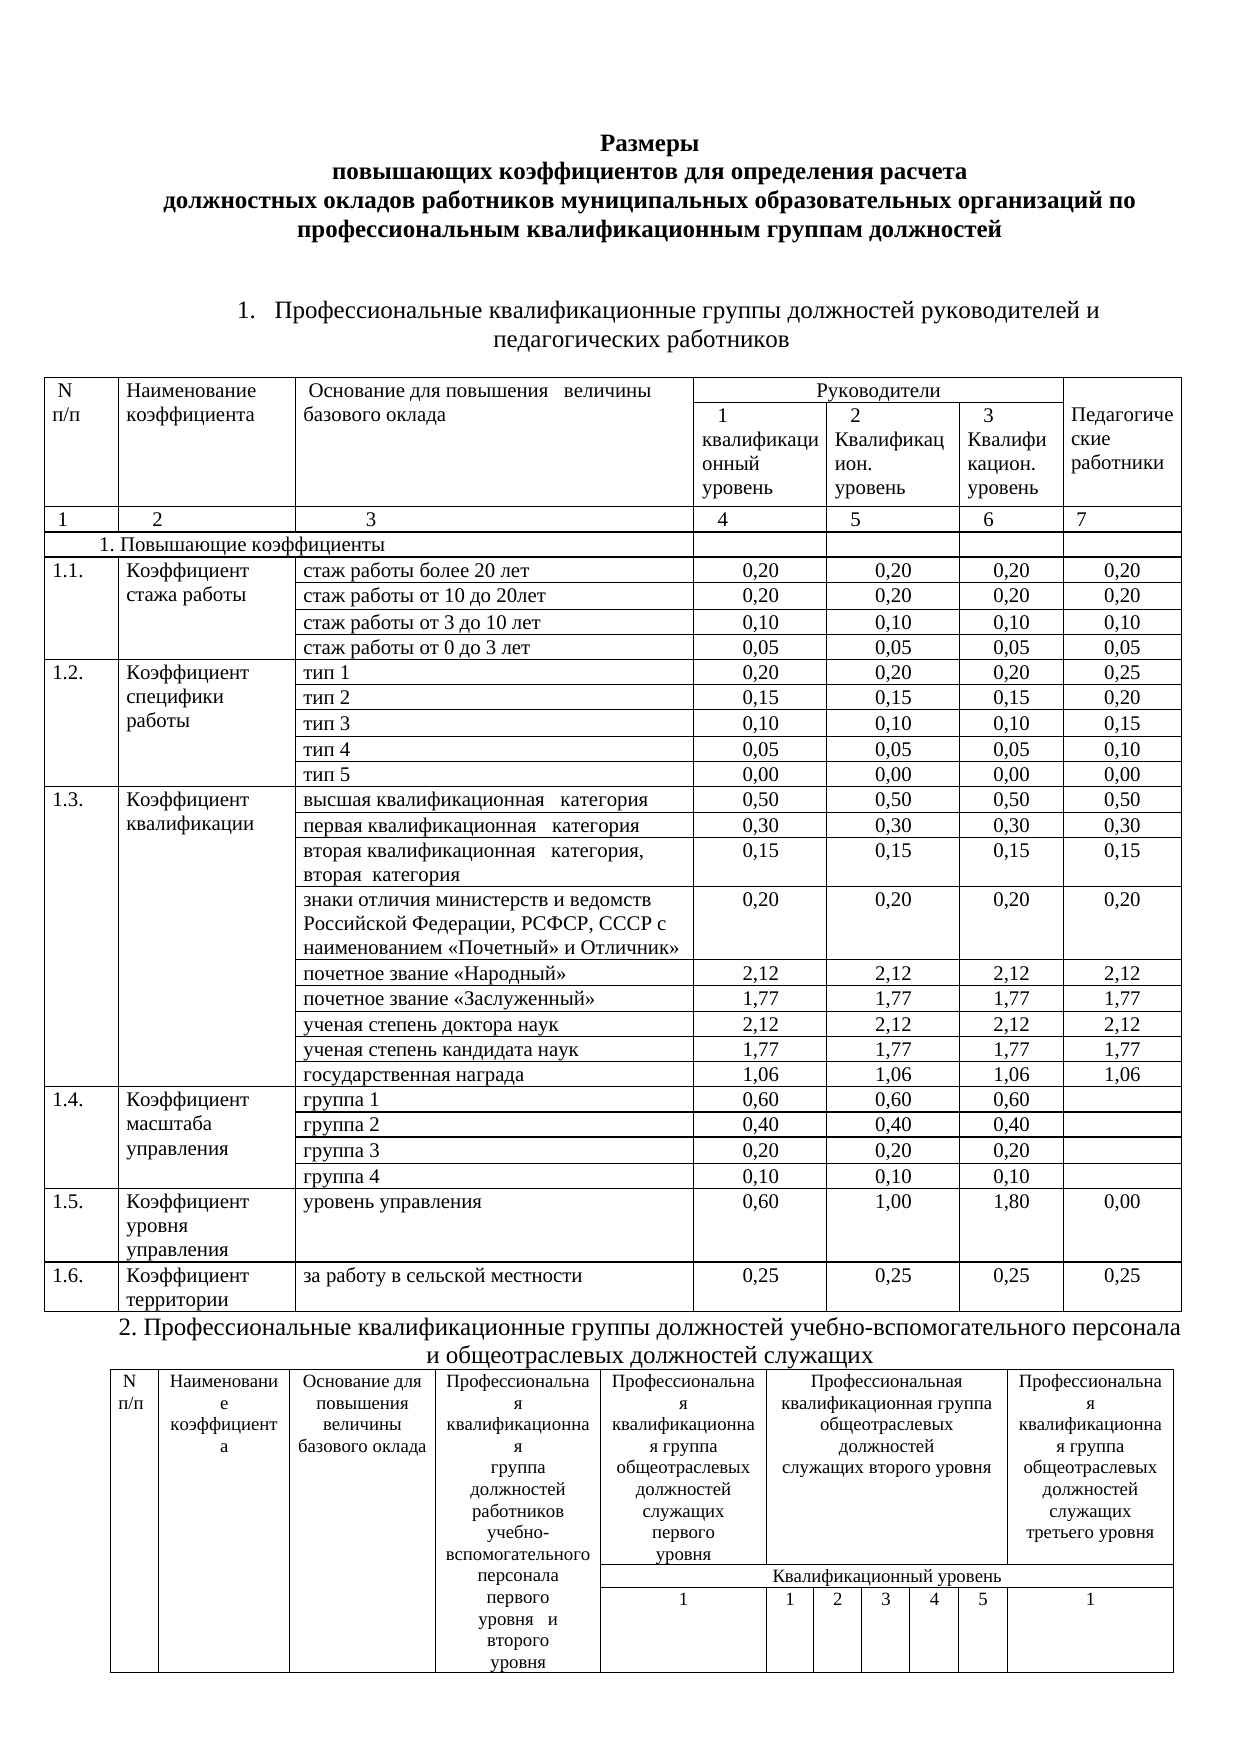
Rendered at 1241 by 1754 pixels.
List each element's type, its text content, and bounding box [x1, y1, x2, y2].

table_cell 1,06 [827, 1062, 959, 1086]
text должностных окладов работников муниципальных образовательных организаций по профессиональным квалификационным группам должностей [118, 185, 1181, 243]
table_header Наименование коэффициента [159, 1370, 289, 1672]
table_cell 1 [601, 1588, 766, 1672]
table_cell 0,15 [827, 685, 959, 709]
table_cell вторая квалификационная категория, вторая категория [296, 838, 693, 886]
table_cell 3 Квалификацион. уровень [960, 403, 1063, 506]
table_cell 1,77 [694, 1037, 826, 1061]
table_cell 1,77 [694, 986, 826, 1011]
table_cell [960, 533, 1063, 556]
table_cell 1,06 [694, 1062, 826, 1086]
table_cell 2,12 [960, 960, 1063, 984]
table_cell 3 [296, 507, 693, 531]
table_cell 0,10 [1064, 610, 1181, 634]
table_cell 0,20 [1064, 887, 1181, 959]
table_cell 1,77 [1064, 1037, 1181, 1061]
table_cell 0,10 [827, 610, 959, 634]
table_cell 1.4. [45, 1087, 118, 1188]
table_cell 0,00 [1064, 1189, 1181, 1261]
table_cell 0,10 [694, 610, 826, 634]
table_cell [1064, 1087, 1181, 1111]
table_header Наименование коэффициента [119, 378, 295, 506]
table_cell 0,25 [1064, 660, 1181, 684]
table_cell почетное звание «Заслуженный» [296, 986, 693, 1011]
table_cell 3 [862, 1588, 909, 1672]
table_cell 0,20 [694, 583, 826, 609]
table_cell первая квалификационная категория [296, 813, 693, 837]
table_cell 1.3. [45, 787, 118, 1086]
text повышающих коэффициентов для определения расчета [118, 156, 1181, 185]
table_cell стаж работы от 0 до 3 лет [296, 635, 693, 659]
table_cell Коэффициент масштаба управления [119, 1087, 295, 1188]
table_cell 0,10 [827, 710, 959, 736]
table_cell 0,20 [694, 1138, 826, 1163]
table_cell 1,77 [1064, 986, 1181, 1011]
table_cell 2,12 [1064, 960, 1181, 984]
table_cell группа 3 [296, 1138, 693, 1163]
table_cell 4 [694, 507, 826, 531]
table_cell 0,50 [1064, 787, 1181, 812]
table_cell 0,05 [1064, 635, 1181, 659]
table_cell 2,12 [1064, 1012, 1181, 1036]
table_cell Коэффициент квалификации [119, 787, 295, 1086]
table_cell 0,25 [960, 1263, 1063, 1311]
table_cell 0,30 [1064, 813, 1181, 837]
table_cell 1,00 [827, 1189, 959, 1261]
table_cell 2,12 [694, 960, 826, 984]
table_cell 0,15 [694, 838, 826, 886]
table_cell [1064, 1113, 1181, 1136]
table_cell 1 [45, 507, 118, 531]
table_cell 0,00 [960, 762, 1063, 786]
table_cell 0,60 [827, 1087, 959, 1111]
table_cell 1,77 [960, 986, 1063, 1011]
table_cell 0,00 [694, 762, 826, 786]
table_cell 1.1. [45, 558, 118, 659]
table_cell 0,15 [694, 685, 826, 709]
table_cell 1.5. [45, 1189, 118, 1261]
table_cell 0,20 [694, 887, 826, 959]
table_cell Коэффициент стажа работы [119, 558, 295, 659]
table_cell 0,05 [960, 737, 1063, 761]
table_cell 5 [959, 1588, 1007, 1672]
table_header Профессиональная квалификационная группа общеотраслевых должностей служащих третьего уровня [1008, 1370, 1173, 1564]
table_cell тип 4 [296, 737, 693, 761]
table_cell 1. Повышающие коэффициенты [45, 533, 693, 556]
table_cell 0,20 [960, 583, 1063, 609]
table_cell 0,10 [960, 710, 1063, 736]
table_cell стаж работы от 10 до 20лет [296, 583, 693, 609]
table_cell 0,10 [1064, 737, 1181, 761]
table_header Основание для повышения величины базового оклада [290, 1370, 435, 1672]
table_cell 0,30 [960, 813, 1063, 837]
table_cell 0,60 [694, 1087, 826, 1111]
table_cell 0,05 [960, 635, 1063, 659]
table_cell 0,05 [827, 737, 959, 761]
table_cell 2 Квалификацион. уровень [827, 403, 959, 506]
table_header Профессиональная квалификационная группа общеотраслевых должностей служащих первого уровня [601, 1370, 766, 1564]
table_cell 0,20 [960, 887, 1063, 959]
table_cell группа 1 [296, 1087, 693, 1111]
table_cell 6 [960, 507, 1063, 531]
table_cell 1,77 [827, 1037, 959, 1061]
table_cell группа 4 [296, 1164, 693, 1188]
table_cell Коэффициент уровня управления [119, 1189, 295, 1261]
table_cell 2,12 [960, 1012, 1063, 1036]
table_cell 0,10 [960, 610, 1063, 634]
table_cell государственная награда [296, 1062, 693, 1086]
table_cell 7 [1064, 507, 1181, 531]
table_cell 0,10 [694, 1164, 826, 1188]
table_cell 0,25 [827, 1263, 959, 1311]
table_cell 1,06 [960, 1062, 1063, 1086]
table_cell 0,10 [827, 1164, 959, 1188]
table_cell стаж работы более 20 лет [296, 558, 693, 582]
list педагогических работников [193, 324, 1181, 353]
table_cell 0,50 [960, 787, 1063, 812]
table_header Профессиональная квалификационная группа должностей работников учебно- вспомогательного персонала первого уровня и второго уровня [436, 1370, 600, 1672]
table_cell почетное звание «Народный» [296, 960, 693, 984]
table_cell [827, 533, 959, 556]
table_cell тип 1 [296, 660, 693, 684]
table_header N п/п [111, 1370, 158, 1672]
table_cell 0,20 [1064, 685, 1181, 709]
table_cell 0,15 [1064, 710, 1181, 736]
table_cell 0,10 [694, 710, 826, 736]
table_cell 0,00 [1064, 762, 1181, 786]
table_cell 4 [910, 1588, 958, 1672]
table_cell тип 5 [296, 762, 693, 786]
table_cell 0,15 [960, 685, 1063, 709]
table_cell 0,20 [827, 887, 959, 959]
table_cell 1 квалификационный уровень [694, 403, 826, 506]
table_cell 2 [119, 507, 295, 531]
table_cell 0,20 [694, 660, 826, 684]
table_cell 0,20 [827, 558, 959, 582]
table_cell 0,20 [827, 583, 959, 609]
table_cell 0,30 [694, 813, 826, 837]
table_cell 0,20 [960, 660, 1063, 684]
table_cell 0,20 [827, 1138, 959, 1163]
table_cell 1,80 [960, 1189, 1063, 1261]
table_cell 1,77 [827, 986, 959, 1011]
table_cell [694, 533, 826, 556]
table_cell 0,25 [1064, 1263, 1181, 1311]
table_cell 0,05 [827, 635, 959, 659]
table_cell 0,20 [960, 1138, 1063, 1163]
table_cell 0,05 [694, 737, 826, 761]
table_cell 0,15 [960, 838, 1063, 886]
table_cell ученая степень доктора наук [296, 1012, 693, 1036]
text Размеры [118, 128, 1181, 156]
table_cell 0,05 [694, 635, 826, 659]
table_header Педагогические работники [1064, 378, 1181, 506]
table_cell [1064, 1138, 1181, 1163]
table_header N п/п [45, 378, 118, 506]
table_cell 0,20 [827, 660, 959, 684]
table_cell 0,20 [960, 558, 1063, 582]
table_cell 2,12 [694, 1012, 826, 1036]
table_cell 0,50 [827, 787, 959, 812]
table_cell уровень управления [296, 1189, 693, 1261]
table_header Руководители [694, 378, 1063, 402]
table_cell 5 [827, 507, 959, 531]
table_cell 0,40 [694, 1113, 826, 1136]
table_cell 0,20 [1064, 583, 1181, 609]
table_cell 0,30 [827, 813, 959, 837]
table_header Основание для повышения величины базового оклада [296, 378, 693, 506]
table_cell Квалификационный уровень [601, 1565, 1173, 1587]
table_cell 0,40 [960, 1113, 1063, 1136]
table_cell [1064, 1164, 1181, 1188]
table_cell 0,10 [960, 1164, 1063, 1188]
list Профессиональные квалификационные группы должностей руководителей и [156, 295, 1181, 324]
table_cell 0,20 [1064, 558, 1181, 582]
table_cell [1064, 533, 1181, 556]
table_cell 1.6. [45, 1263, 118, 1311]
table_cell 1 [1008, 1588, 1173, 1672]
table_cell 1,77 [960, 1037, 1063, 1061]
table_cell 0,40 [827, 1113, 959, 1136]
table_cell 0,60 [694, 1189, 826, 1261]
table_cell ученая степень кандидата наук [296, 1037, 693, 1061]
text 2. Профессиональные квалификационные группы должностей учебно-вспомогательного персонала и общеотраслевых должностей служащих [118, 1312, 1181, 1369]
table_cell знаки отличия министерств и ведомств Российской Федерации, РСФСР, СССР с наименованием «Почетный» и Отличник» [296, 887, 693, 959]
table_cell 0,15 [827, 838, 959, 886]
table_cell высшая квалификационная категория [296, 787, 693, 812]
table_cell Коэффициент территории [119, 1263, 295, 1311]
table_cell за работу в сельской местности [296, 1263, 693, 1311]
table_cell 1.2. [45, 660, 118, 786]
table_cell 0,50 [694, 787, 826, 812]
table_cell 2 [814, 1588, 861, 1672]
table_cell Коэффициент специфики работы [119, 660, 295, 786]
table_cell тип 2 [296, 685, 693, 709]
table_cell тип 3 [296, 710, 693, 736]
table_cell 0,15 [1064, 838, 1181, 886]
table_header Профессиональная квалификационная группа общеотраслевых должностей служащих второго уровня [767, 1370, 1007, 1564]
table_cell 2,12 [827, 960, 959, 984]
table_cell стаж работы от 3 до 10 лет [296, 610, 693, 634]
table_cell 0,60 [960, 1087, 1063, 1111]
table_cell 1,06 [1064, 1062, 1181, 1086]
table_cell 1 [767, 1588, 813, 1672]
table_cell 0,00 [827, 762, 959, 786]
table_cell 2,12 [827, 1012, 959, 1036]
table_cell 0,20 [694, 558, 826, 582]
table_cell 0,25 [694, 1263, 826, 1311]
table_cell группа 2 [296, 1113, 693, 1136]
